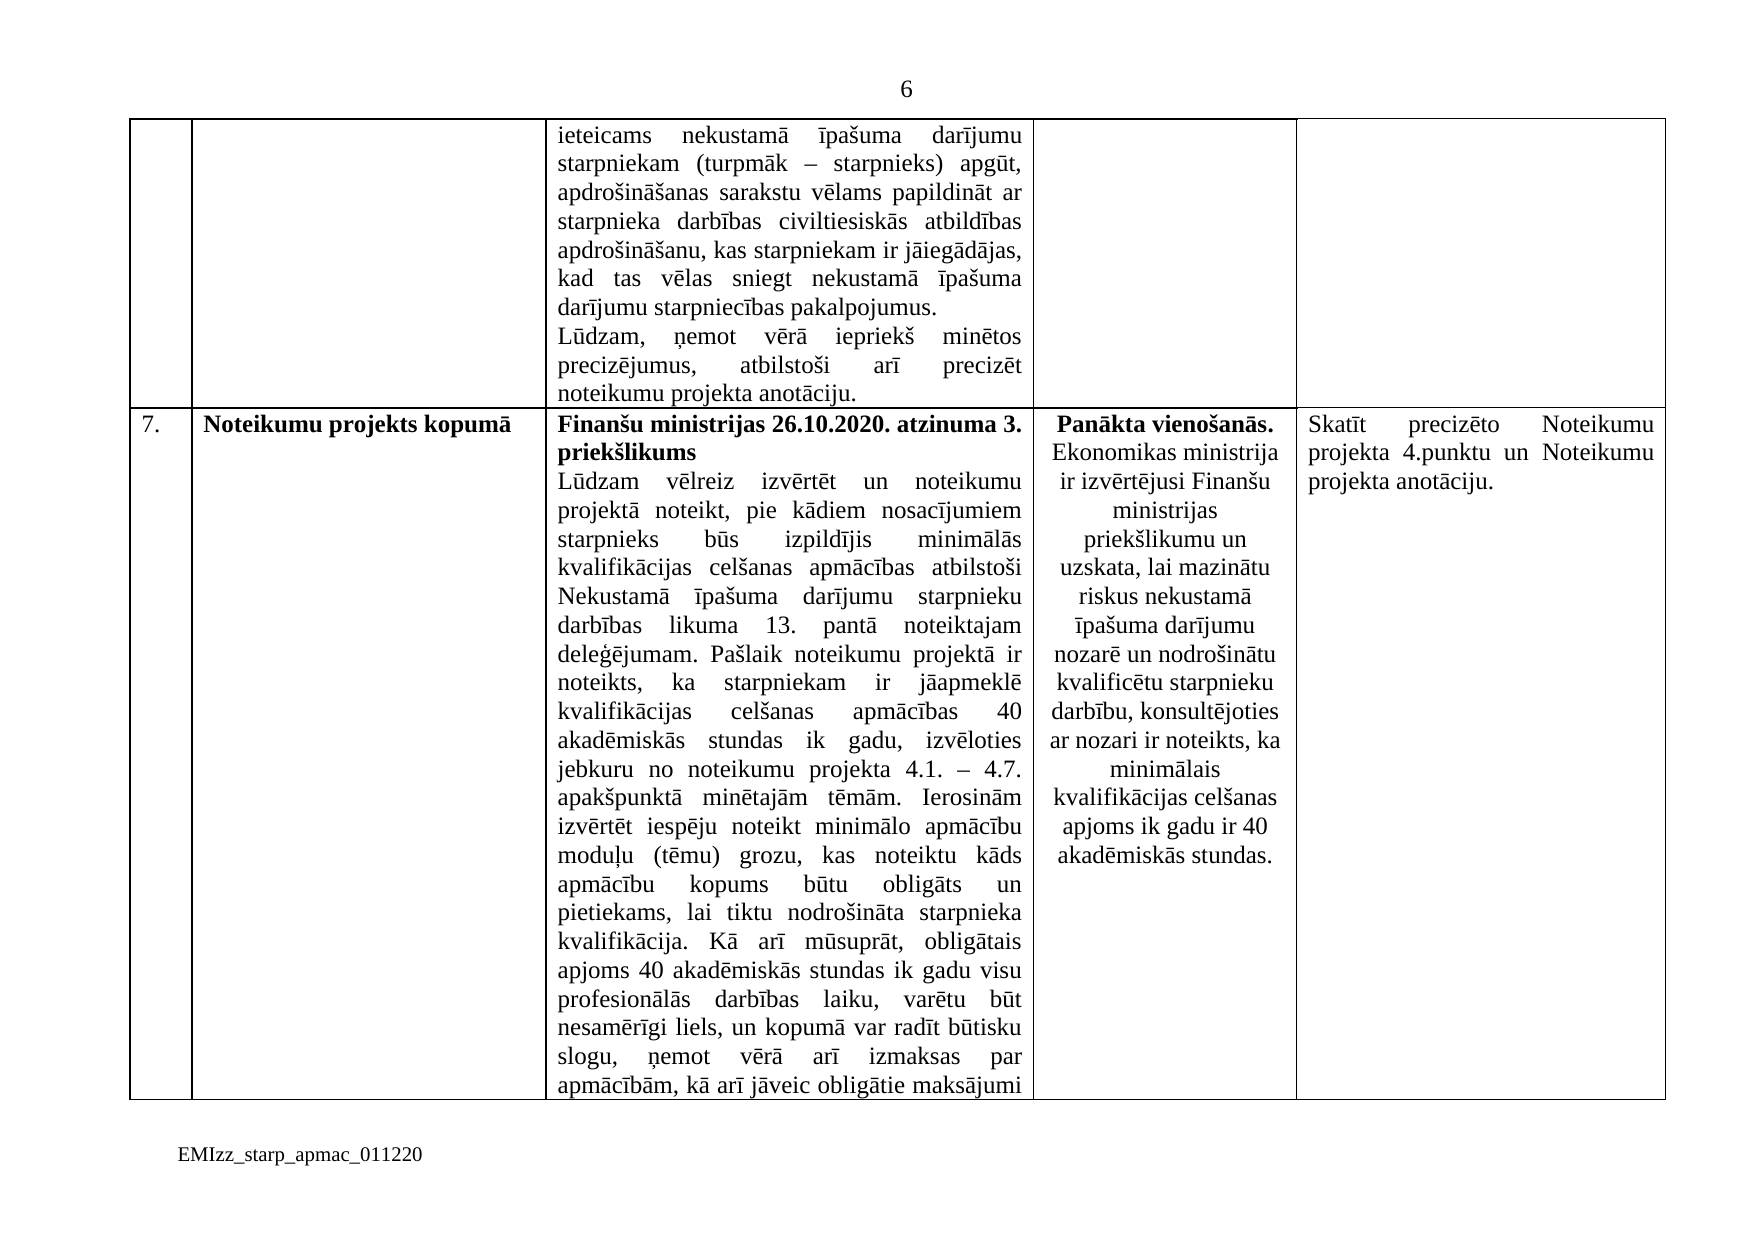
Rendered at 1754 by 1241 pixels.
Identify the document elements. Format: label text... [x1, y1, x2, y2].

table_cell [1297, 119, 1665, 407]
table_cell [547, 120, 1033, 407]
table_cell 7. [131, 409, 191, 1099]
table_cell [193, 120, 545, 407]
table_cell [193, 409, 545, 1099]
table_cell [547, 409, 1033, 1099]
table_cell 6. [131, 120, 191, 407]
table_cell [1297, 408, 1665, 1099]
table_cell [1034, 120, 1296, 407]
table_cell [1034, 409, 1296, 1099]
